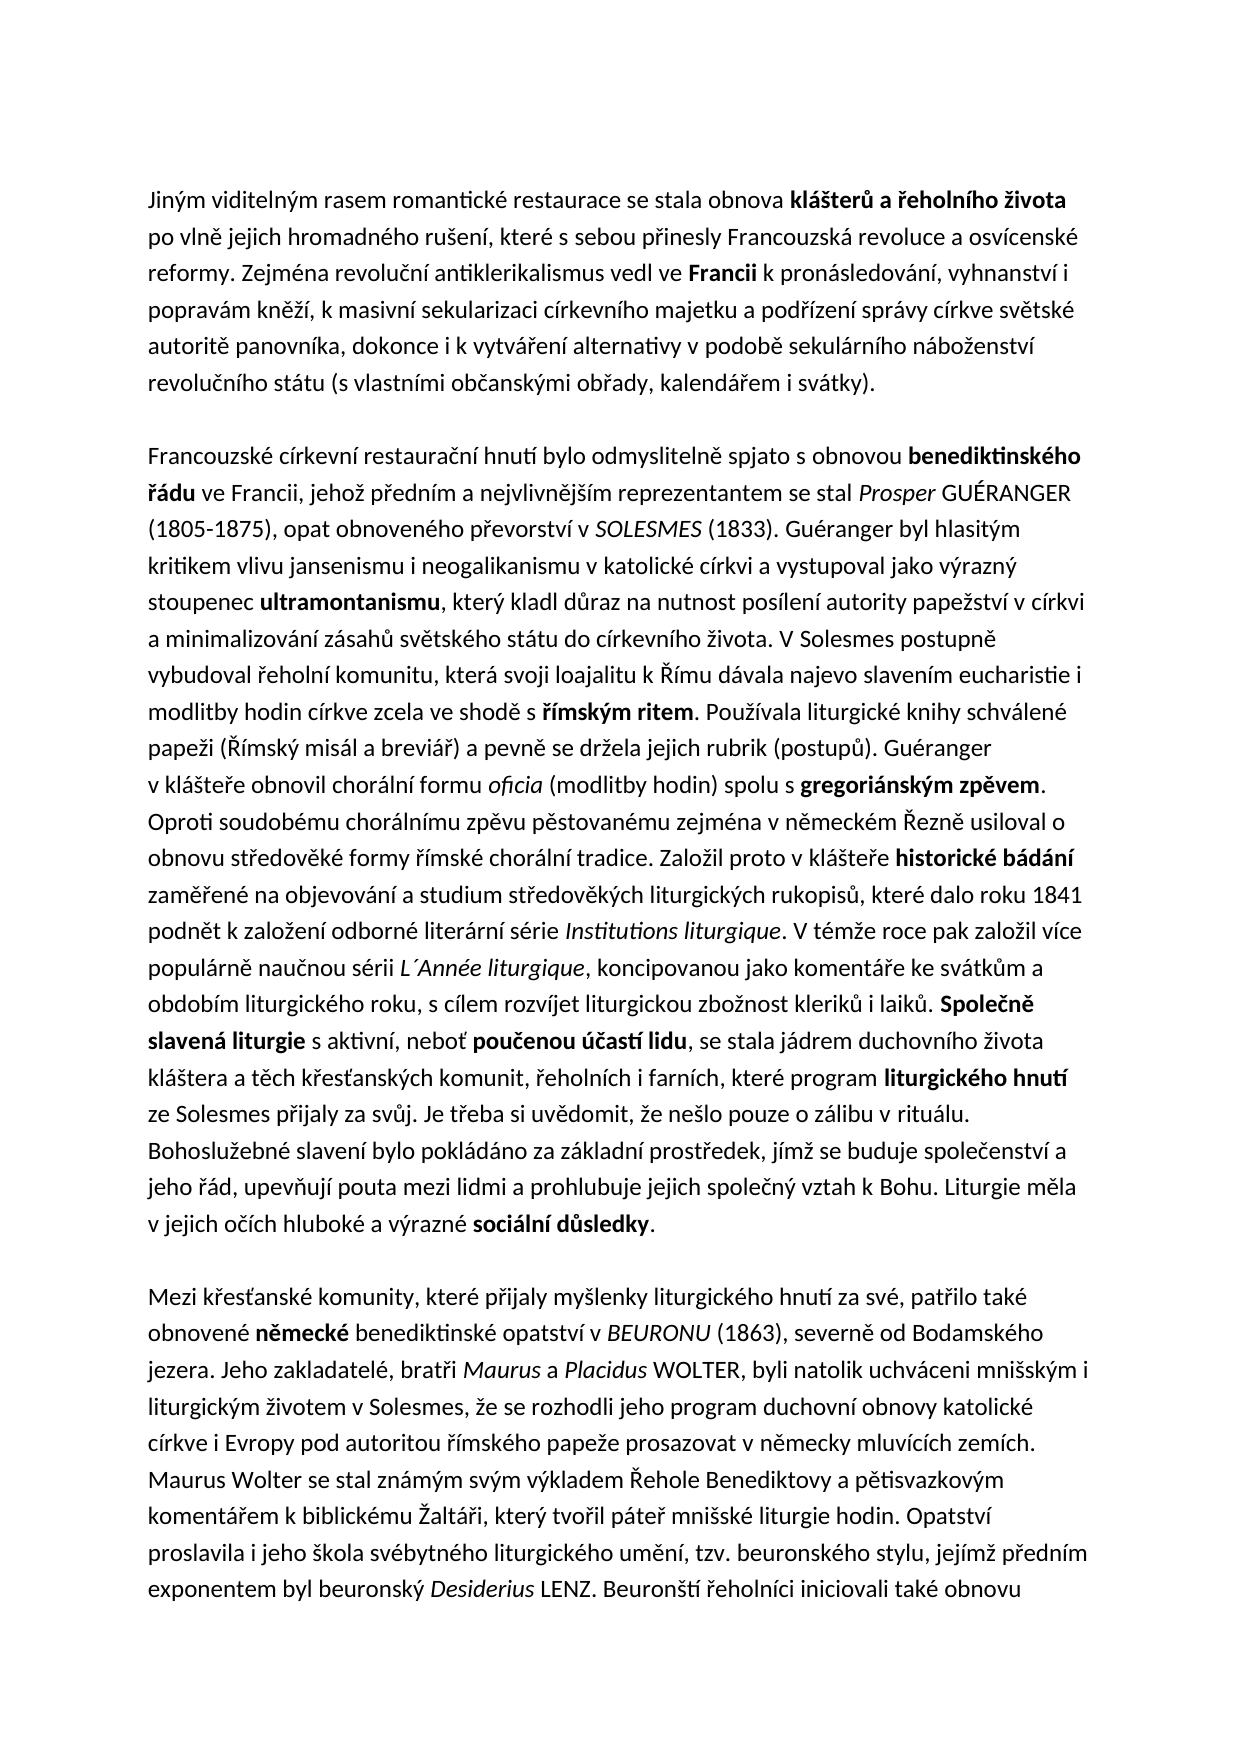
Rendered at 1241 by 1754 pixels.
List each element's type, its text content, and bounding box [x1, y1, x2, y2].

text Francouzské církevní restaurační hnutí bylo odmyslitelně spjato s obnovou benediktinského řádu ve Francii, jehož předním a nejvlivnějším reprezentantem se stal Prosper GUÉRANGER (1805-1875), opat obnoveného převorství v SOLESMES (1833). Guéranger byl hlasitým kritikem vlivu jansenismu i neogalikanismu v katolické církvi a vystupoval jako výrazný stoupenec ultramontanismu, který kladl důraz na nutnost posílení autority papežství v církvi a minimalizování zásahů světského státu do církevního života. V Solesmes postupně vybudoval řeholní komunitu, která svoji loajalitu k Římu dávala najevo slavením eucharistie i modlitby hodin církve zcela ve shodě s římským ritem. Používala liturgické knihy schválené papeži (Římský misál a breviář) a pevně se držela jejich rubrik (postupů). Guéranger v klášteře obnovil chorální formu oficia (modlitby hodin) spolu s gregoriánským zpěvem. Oproti soudobému chorálnímu zpěvu pěstovanému zejména v německém Řezně usiloval o obnovu středověké formy římské chorální tradice. Založil proto v klášteře historické bádání zaměřené na objevování a studium středověkých liturgických rukopisů, které dalo roku 1841 podnět k založení odborné literární série Institutions liturgique. V témže roce pak založil více populárně naučnou sérii L´Année liturgique, koncipovanou jako komentáře ke svátkům a obdobím liturgického roku, s cílem rozvíjet liturgickou zbožnost kleriků i laiků. Společně slavená liturgie s aktivní, neboť poučenou účastí lidu, se stala jádrem duchovního života kláštera a těch křesťanských komunit, řeholních i farních, které program liturgického hnutí ze Solesmes přijaly za svůj. Je třeba si uvědomit, že nešlo pouze o zálibu v rituálu. Bohoslužebné slavení bylo pokládáno za základní prostředek, jímž se buduje společenství a jeho řád, upevňují pouta mezi lidmi a prohlubuje jejich společný vztah k Bohu. Liturgie měla v jejich očích hluboké a výrazné sociální důsledky. [148, 440, 1093, 1238]
text Jiným viditelným rasem romantické restaurace se stala obnova klášterů a řeholního života po vlně jejich hromadného rušení, které s sebou přinesly Francouzská revoluce a osvícenské reformy. Zejména revoluční antiklerikalismus vedl ve Francii k pronásledování, vyhnanství i popravám kněží, k masivní sekularizaci církevního majetku a podřízení správy církve světské autoritě panovníka, dokonce i k vytváření alternativy v podobě sekulárního náboženství revolučního státu (s vlastními občanskými obřady, kalendářem i svátky). [148, 184, 1093, 397]
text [148, 1281, 1093, 1604]
